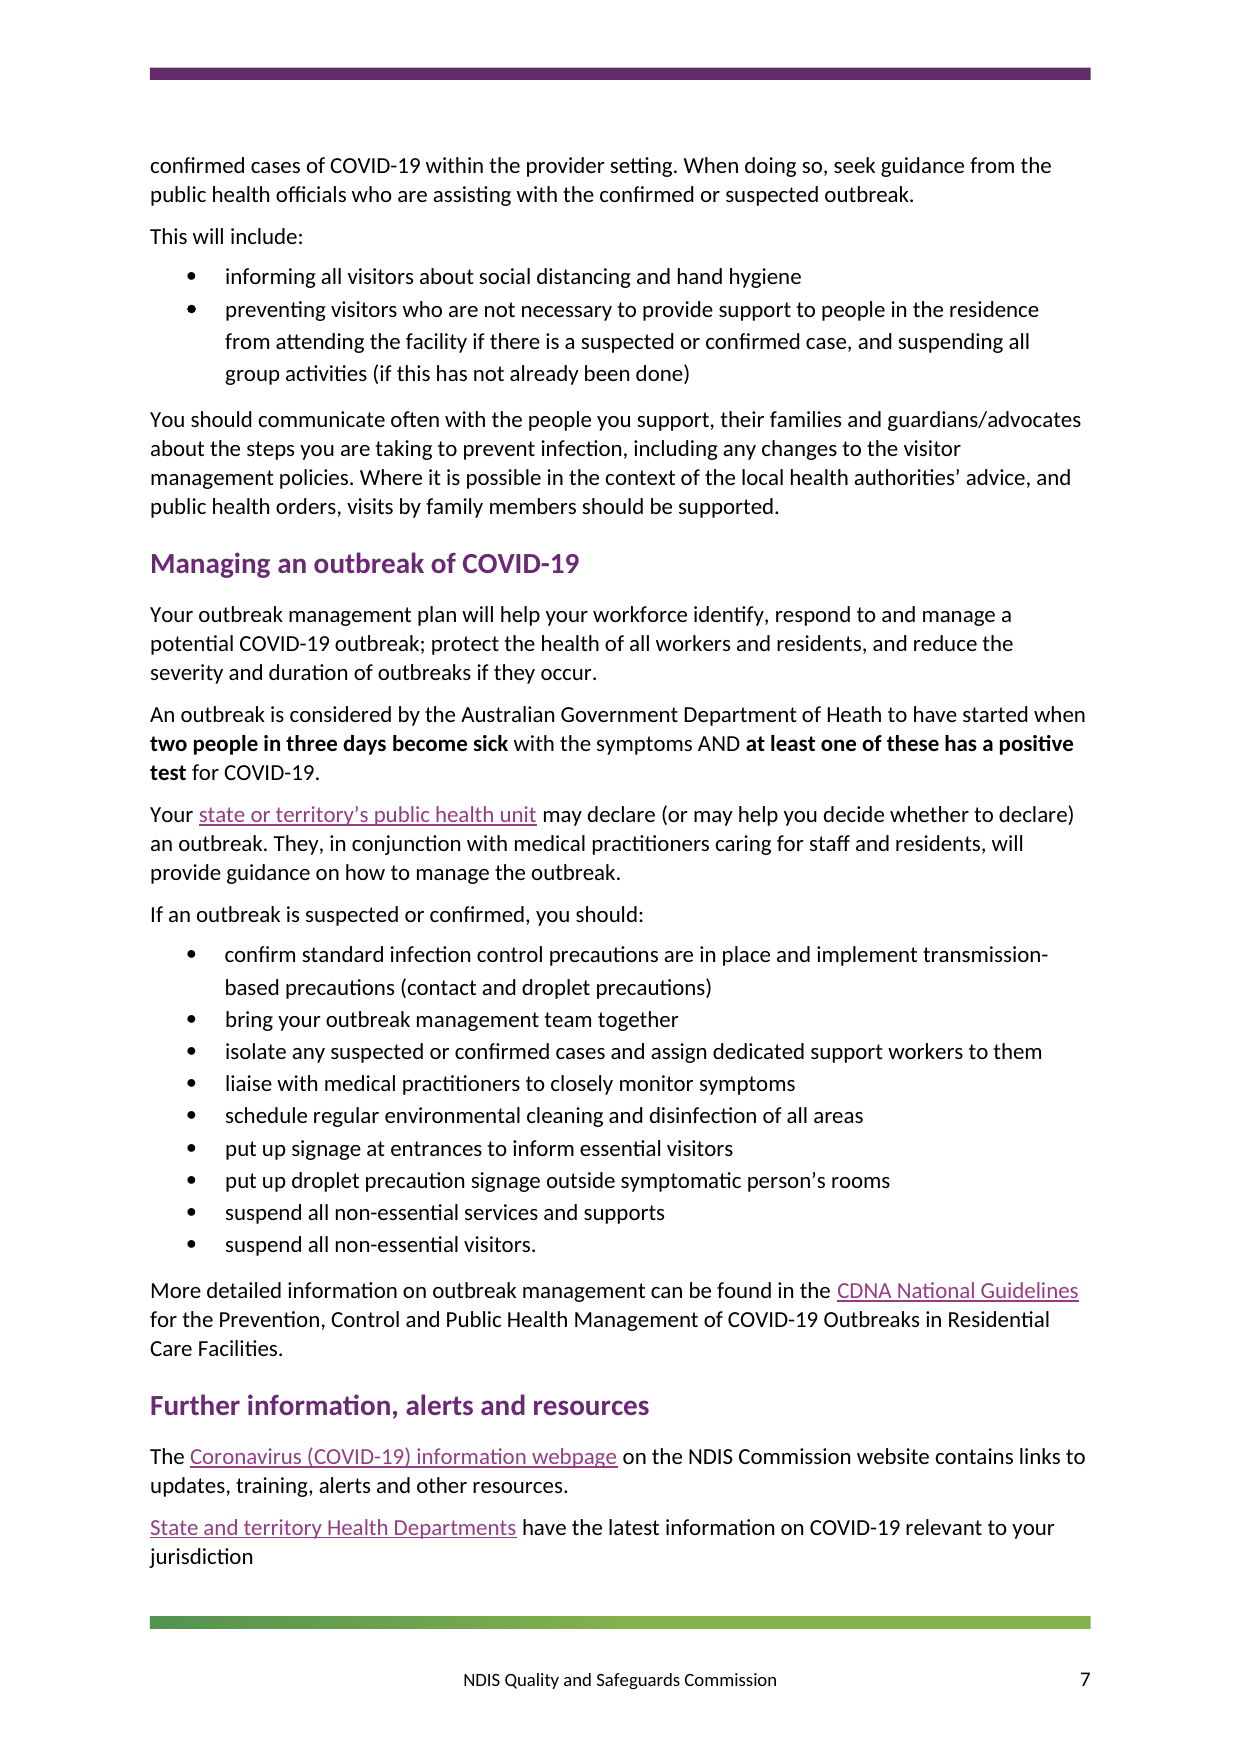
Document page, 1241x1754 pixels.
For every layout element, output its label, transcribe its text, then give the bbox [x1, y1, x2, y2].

list confirm standard infection control precautions are in place and implement transmission-based precautions (contact and droplet precautions) [187, 941, 1090, 1001]
list schedule regular environmental cleaning and disinfection of all areas [187, 1101, 1090, 1129]
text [150, 150, 1090, 208]
list suspend all non-essential visitors. [187, 1230, 1090, 1258]
text Your state or territory’s public health unit may declare (or may help you decide whether to declare) an outbreak. They, in conjunction with medical practitioners caring for staff and residents, will provide guidance on how to manage the outbreak. [150, 799, 1090, 886]
text An outbreak is considered by the Australian Government Department of Heath to have started when two people in three days become sick with the symptoms AND at least one of these has a positive test for COVID-19. [150, 699, 1090, 786]
subtitle Managing an outbreak of COVID-19 [150, 545, 1090, 581]
list suspend all non-essential services and supports [187, 1198, 1090, 1226]
text The Coronavirus (COVID-19) information webpage on the NDIS Commission website contains links to updates, training, alerts and other resources. [150, 1441, 1090, 1499]
list put up signage at entrances to inform essential visitors [187, 1134, 1090, 1162]
text If an outbreak is suspected or confirmed, you should: [150, 899, 1090, 928]
subtitle Further information, alerts and resources [150, 1387, 1090, 1423]
list liaise with medical practitioners to closely monitor symptoms [187, 1069, 1090, 1097]
text This will include: [150, 221, 1090, 250]
list preventing visitors who are not necessary to provide support to people in the residence from attending the facility if there is a suspected or confirmed case, and suspending all group activities (if this has not already been done) [187, 295, 1090, 387]
list bring your outbreak management team together [187, 1005, 1090, 1033]
text You should communicate often with the people you support, their families and guardians/advocates about the steps you are taking to prevent infection, including any changes to the visitor management policies. Where it is possible in the context of the local health authorities’ advice, and public health orders, visits by family members should be supported. [150, 404, 1090, 520]
list informing all visitors about social distancing and hand hygiene [187, 262, 1090, 291]
list isolate any suspected or confirmed cases and assign dedicated support workers to them [187, 1037, 1090, 1065]
list put up droplet precaution signage outside symptomatic person’s rooms [187, 1166, 1090, 1194]
text Your outbreak management plan will help your workforce identify, respond to and manage a potential COVID-19 outbreak; protect the health of all workers and residents, and reduce the severity and duration of outbreaks if they occur. [150, 599, 1090, 686]
text State and territory Health Departments have the latest information on COVID-19 relevant to your jurisdiction [150, 1512, 1090, 1570]
text More detailed information on outbreak management can be found in the CDNA National Guidelines for the Prevention, Control and Public Health Management of COVID-19 Outbreaks in Residential Care Facilities. [150, 1275, 1090, 1362]
